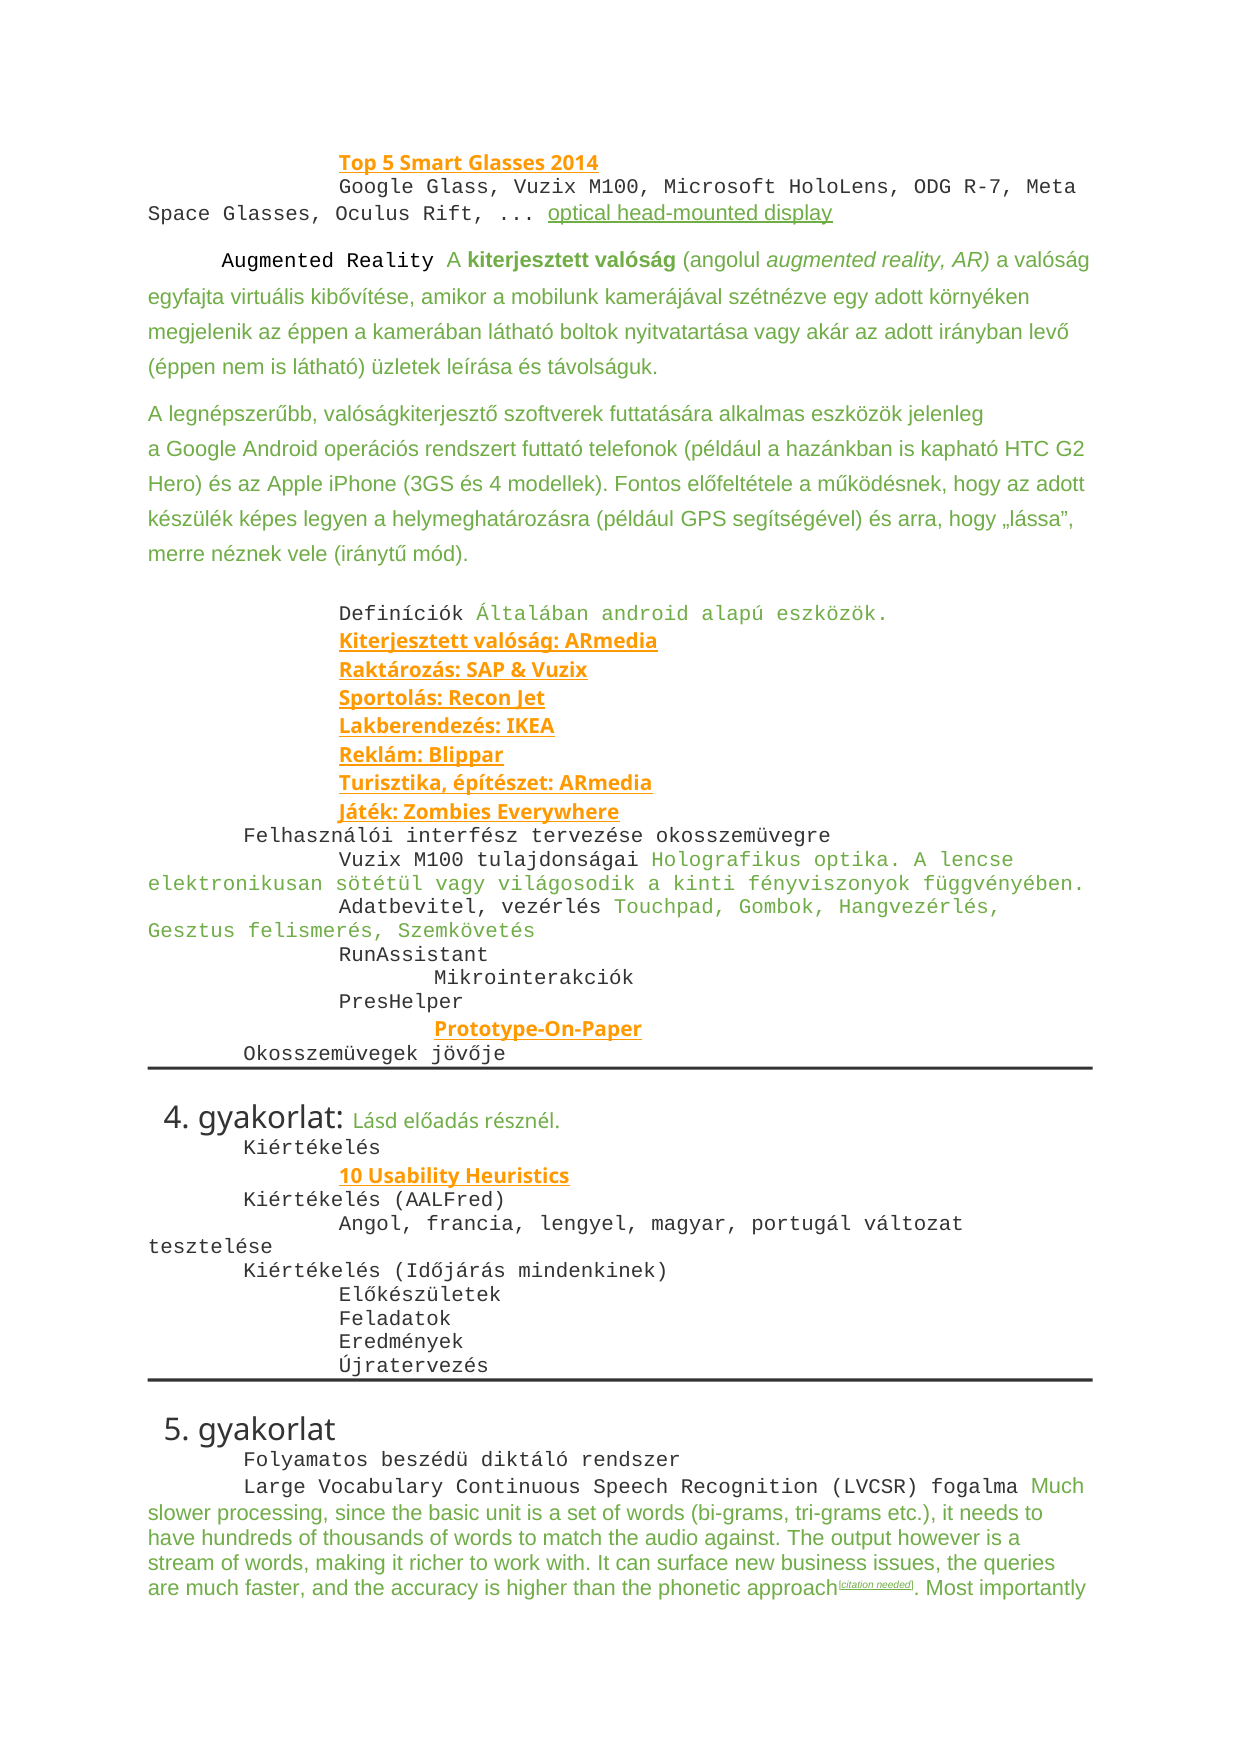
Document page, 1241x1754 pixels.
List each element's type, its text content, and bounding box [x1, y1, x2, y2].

text Turisztika, építészet: ARmedia [148, 768, 1093, 797]
text 10 Usability Heuristics [148, 1161, 1093, 1189]
text Prototype-On-Paper [148, 1014, 1093, 1043]
text PresHelper [148, 991, 1093, 1014]
text Felhasználói interfész tervezése okosszemüvegre [148, 825, 1093, 849]
text Mikrointerakciók [148, 967, 1093, 991]
text Kiértékelés [148, 1137, 1093, 1161]
text Top 5 Smart Glasses 2014 [148, 148, 1093, 176]
text Kiterjesztett valóság: ARmedia [148, 626, 1093, 655]
text Játék: Zombies Everywhere [148, 797, 1093, 825]
text Sportolás: Recon Jet [148, 683, 1093, 712]
text Feladatok [148, 1307, 1093, 1331]
text Folyamatos beszédü diktáló rendszer [148, 1449, 1093, 1473]
text Reklám: Blippar [148, 740, 1093, 768]
text Újratervezés [148, 1355, 1093, 1378]
text 5. gyakorlat [163, 1406, 1093, 1449]
text RunAssistant [148, 943, 1093, 967]
text Kiértékelés (Időjárás mindenkinek) [148, 1260, 1093, 1284]
text Vuzix M100 tulajdonságai Holografikus optika. A lencse elektronikusan sötétül vagy világosodik a kinti fényviszonyok függvényében. [148, 849, 1093, 896]
text Adatbevitel, vezérlés Touchpad, Gombok, Hangvezérlés, Gesztus felismerés, Szemkövetés [148, 896, 1093, 943]
text Lakberendezés: IKEA [148, 712, 1093, 740]
text Eredmények [148, 1331, 1093, 1355]
text Raktározás: SAP & Vuzix [148, 655, 1093, 683]
text A legnépszerűbb, valóságkiterjesztő szoftverek futtatására alkalmas eszközök jelenleg a Google Android operációs rendszert futtató telefonok (például a hazánkban is kapható HTC G2 Hero) és az Apple iPhone (3GS és 4 modellek). Fontos előfeltétele a működésnek, hogy az adott készülék képes legyen a helymeghatározásra (például GPS segítségével) és arra, hogy „lássa”, merre néznek vele (iránytű mód). [148, 391, 1093, 566]
text Angol, francia, lengyel, magyar, portugál változat tesztelése [148, 1213, 1093, 1260]
text Okosszemüvegek jövője [148, 1043, 1093, 1066]
text Augmented Reality A kiterjesztett valóság (angolul augmented reality, AR) a valóság egyfajta virtuális kibővítése, amikor a mobilunk kamerájával szétnézve egy adott környéken megjelenik az éppen a kamerában látható boltok nyitvatartása vagy akár az adott irányban levő (éppen nem is látható) üzletek leírása és távolságuk. [148, 239, 1093, 379]
text Google Glass, Vuzix M100, Microsoft HoloLens, ODG R-7, Meta Space Glasses, Oculus Rift, ... optical head-mounted display [148, 176, 1093, 226]
text Definíciók Általában android alapú eszközök. [148, 603, 1093, 626]
text Kiértékelés (AALFred) [148, 1189, 1093, 1213]
text Előkészületek [148, 1284, 1093, 1307]
text 4. gyakorlat: Lásd előadás résznél. [163, 1094, 1093, 1137]
